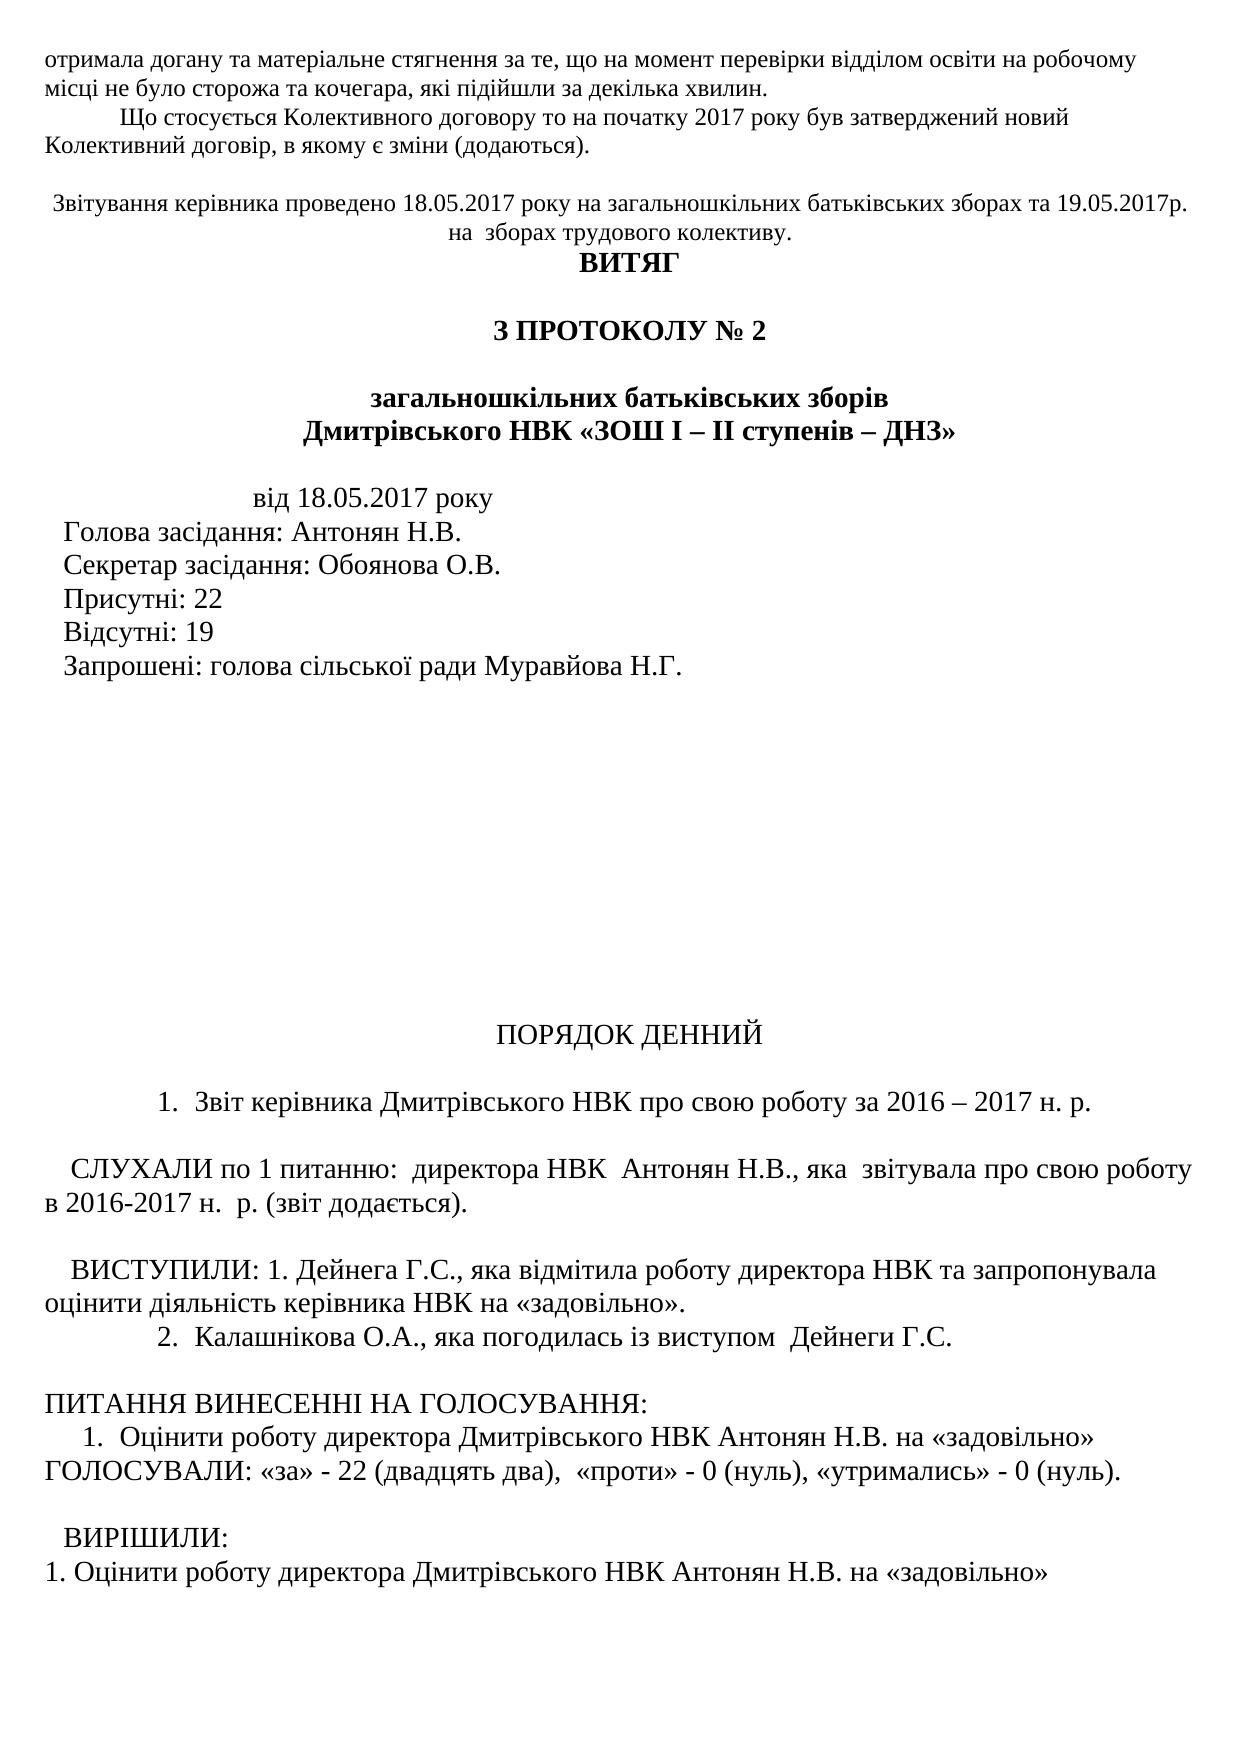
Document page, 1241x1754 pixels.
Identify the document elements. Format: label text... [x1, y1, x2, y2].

text ВИТЯГ [44, 246, 1196, 279]
text від 18.05.2017 року [44, 480, 1196, 514]
text Присутні: 22 [44, 581, 1196, 614]
list Калашнікова О.А., яка погодилась із виступом Дейнеги Г.С. [157, 1319, 1196, 1352]
text Запрошені: голова сільської ради Муравйова Н.Г. [44, 648, 1196, 682]
text 1. Оцінити роботу директора Дмитрівського НВК Антонян Н.В. на «задовільно» [44, 1554, 1196, 1587]
text Відсутні: 19 [44, 614, 1196, 648]
text Що стосується Колективного договору то на початку 2017 року був затверджений новий Колективний договір, в якому є зміни (додаються). [44, 102, 1196, 159]
text З ПРОТОКОЛУ № 2 [44, 313, 1196, 346]
text Звітування керівника проведено 18.05.2017 року на загальношкільних батьківських зборах та 19.05.2017р. на зборах трудового колективу. [44, 188, 1196, 246]
text СЛУХАЛИ по 1 питанню: директора НВК Антонян Н.В., яка звітувала про свою роботу в 2016-2017 н. р. (звіт додається). [44, 1151, 1196, 1218]
text ПОРЯДОК ДЕННИЙ [44, 1017, 1196, 1051]
list Оцінити роботу директора Дмитрівського НВК Антонян Н.В. на «задовільно» [82, 1419, 1196, 1453]
text ВИСТУПИЛИ: 1. Дейнега Г.С., яка відмітила роботу директора НВК та запропонувала оцінити діяльність керівника НВК на «задовільно». [44, 1252, 1196, 1319]
text загальношкільних батьківських зборів [44, 380, 1196, 413]
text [44, 44, 1196, 102]
text ВИРІШИЛИ: [44, 1520, 1196, 1554]
text ГОЛОСУВАЛИ: «за» - 22 (двадцять два), «проти» - 0 (нуль), «утримались» - 0 (нуль). [44, 1453, 1196, 1487]
text ПИТАННЯ ВИНЕСЕННІ НА ГОЛОСУВАННЯ: [44, 1386, 1196, 1419]
text Секретар засідання: Обоянова О.В. [44, 547, 1196, 581]
text Голова засідання: Антонян Н.В. [44, 514, 1196, 547]
list Звіт керівника Дмитрівського НВК про свою роботу за 2016 – 2017 н. р. [157, 1084, 1196, 1118]
text Дмитрівського НВК «ЗОШ І – ІІ ступенів – ДНЗ» [44, 413, 1196, 447]
